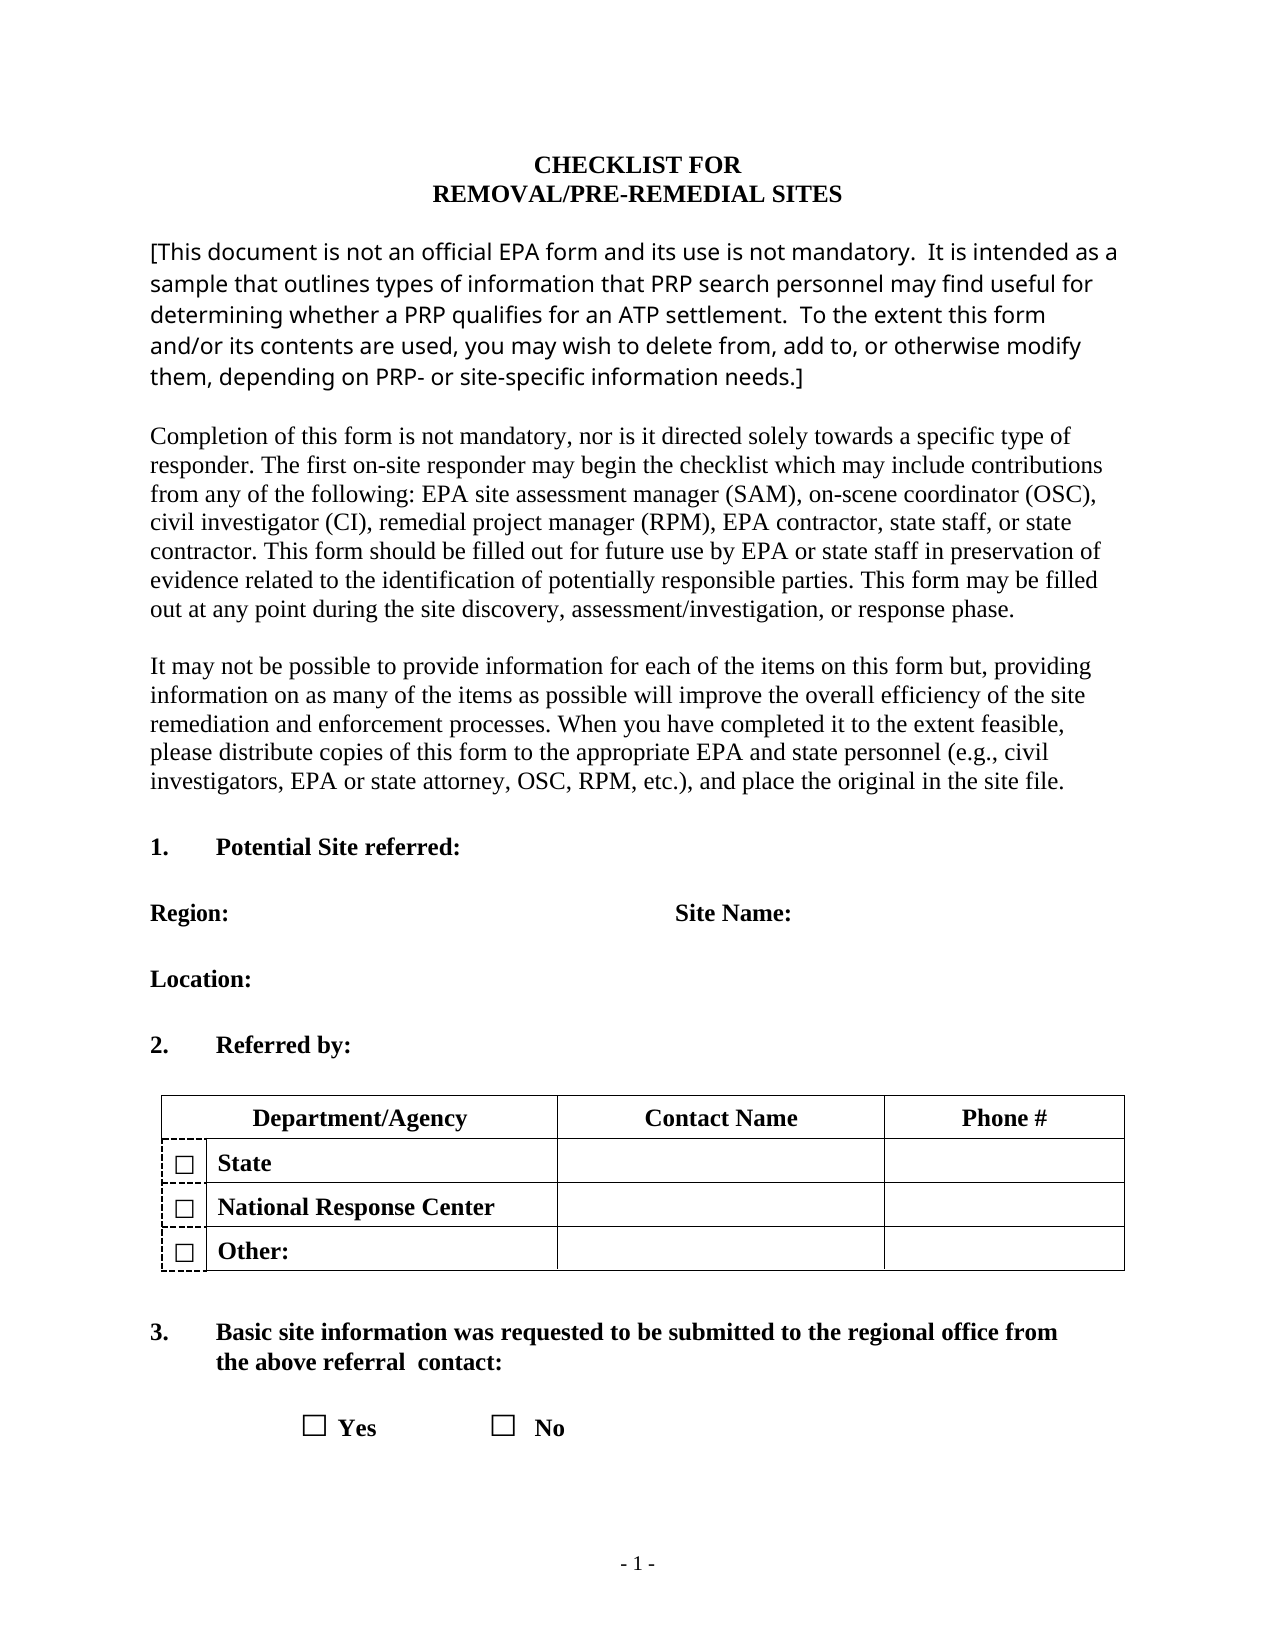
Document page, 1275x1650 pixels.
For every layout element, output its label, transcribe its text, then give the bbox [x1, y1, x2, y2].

table_header Department/Agency [162, 1096, 557, 1138]
table_cell [885, 1139, 1124, 1182]
text Location: [150, 964, 1125, 993]
text REMOVAL/PRE-REMEDIAL SITES [150, 179, 1125, 207]
table_cell [885, 1183, 1124, 1226]
list Basic site information was requested to be submitted to the regional office from the above referral contact: [150, 1317, 1094, 1375]
text Completion of this form is not mandatory, nor is it directed solely towards a specific type of responder. The first on-site responder may begin the checklist which may include contributions from any of the following: EPA site assessment manager (SAM), on-scene coordinator (OSC), civil investigator (CI), remedial project manager (RPM), EPA contractor, state staff, or state contractor. This form should be filled out for future use by EPA or state staff in preservation of evidence related to the identification of potentially responsible parties. This form may be filled out at any point during the site discovery, assessment/investigation, or response phase. [150, 421, 1125, 622]
table_header Contact Name [558, 1096, 884, 1138]
table_cell [558, 1139, 884, 1182]
text Region: Site Name: [150, 898, 1125, 927]
list Potential Site referred: [150, 832, 1125, 861]
table_cell [558, 1227, 884, 1270]
table_cell [884, 1227, 1124, 1270]
text CHECKLIST FOR [150, 150, 1125, 179]
text It may not be possible to provide information for each of the items on this form but, providing information on as many of the items as possible will improve the overall efficiency of the site remediation and enforcement processes. When you have completed it to the extent feasible, please distribute copies of this form to the appropriate EPA and state personnel (e.g., civil investigators, EPA or state attorney, OSC, RPM, etc.), and place the original in the site file. [150, 651, 1125, 795]
table_cell Other: [207, 1227, 558, 1270]
table_cell National Response Center [207, 1183, 557, 1226]
table_cell State [207, 1139, 557, 1182]
table_cell [558, 1183, 884, 1226]
list Referred by: [150, 1030, 1125, 1059]
text Yes No [150, 1405, 1125, 1445]
table_header Phone # [885, 1096, 1124, 1138]
text [This document is not an official EPA form and its use is not mandatory. It is intended as a sample that outlines types of information that PRP search personnel may find useful for determining whether a PRP qualifies for an ATP settlement. To the extent this form and/or its contents are used, you may wish to delete from, add to, or otherwise modify them, depending on PRP- or site-specific information needs.] [150, 236, 1125, 392]
